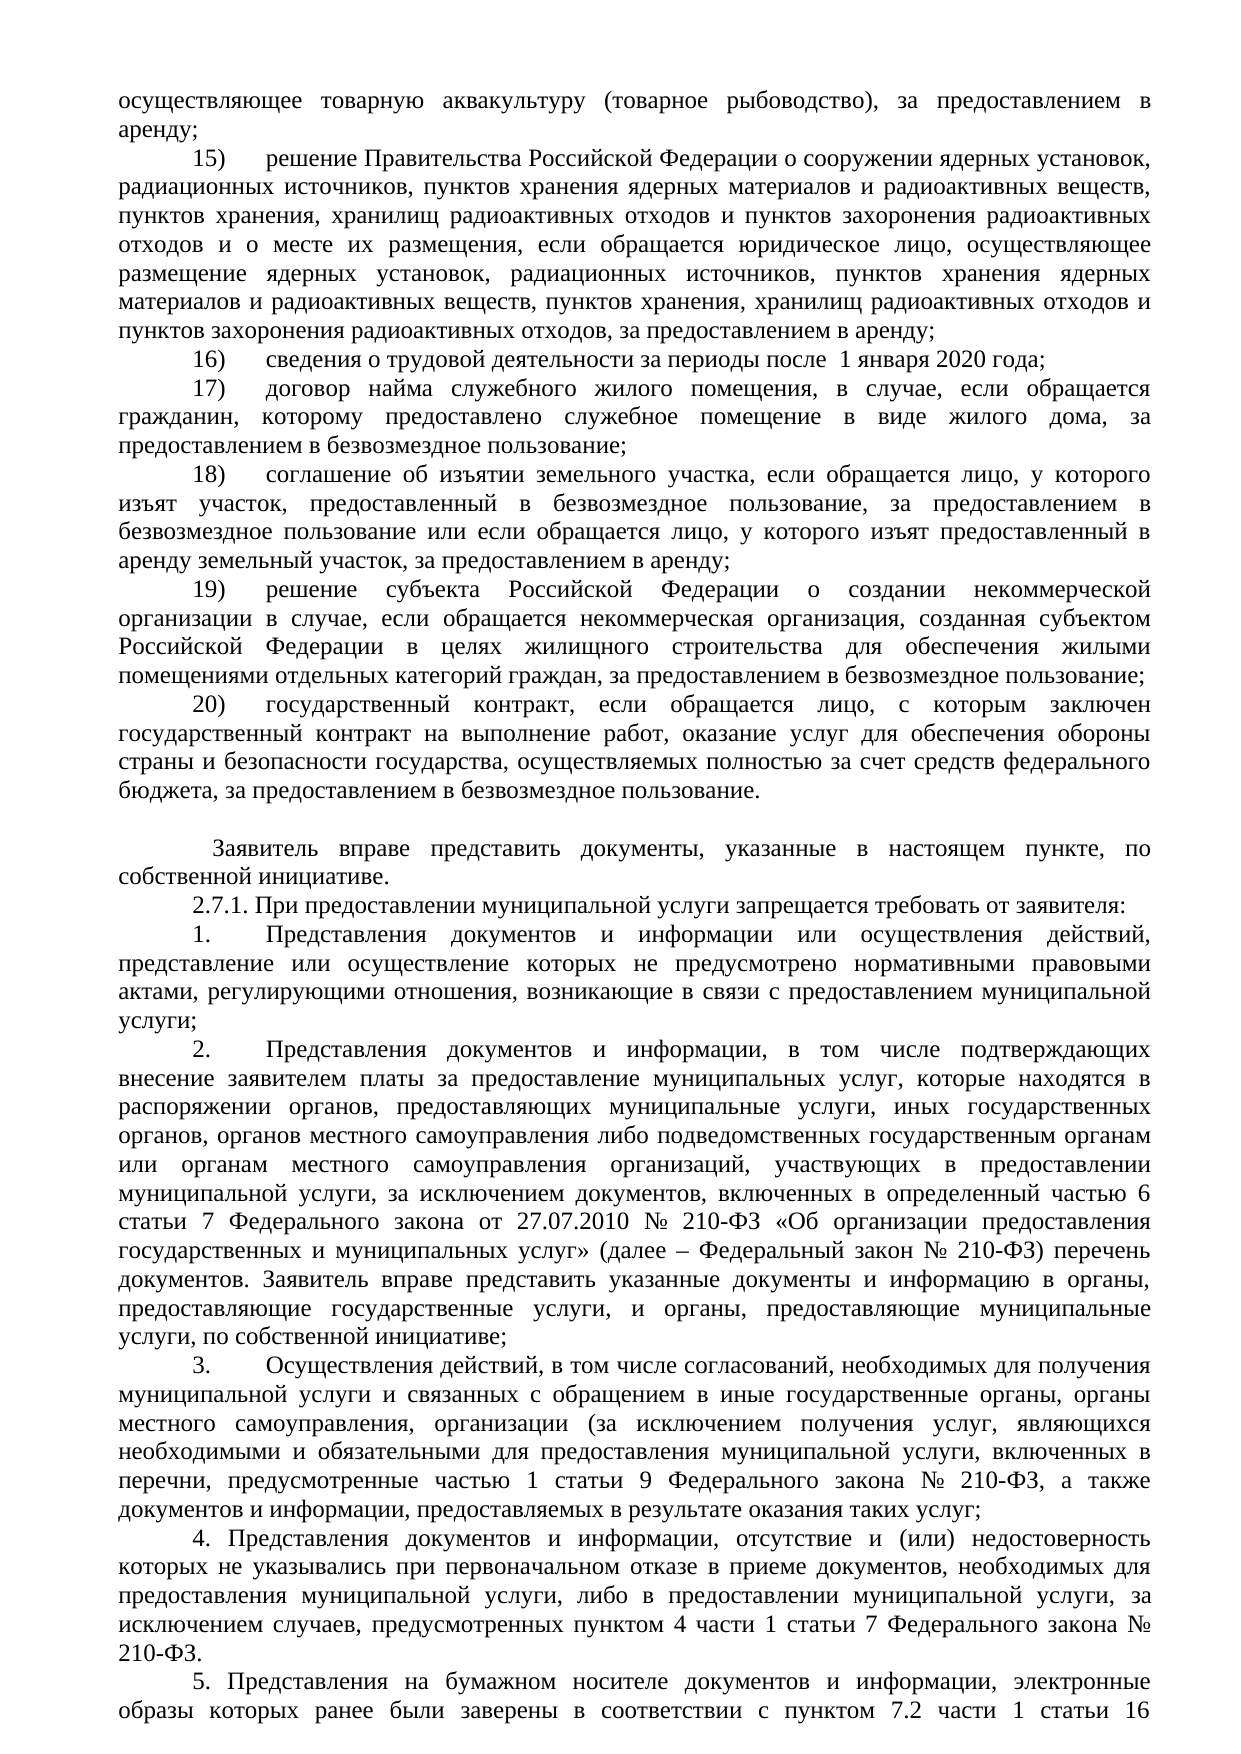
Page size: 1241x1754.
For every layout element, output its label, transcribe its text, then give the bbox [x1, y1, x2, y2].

text 17) договор найма служебного жилого помещения, в случае, если обращается гражданин, которому предоставлено служебное помещение в виде жилого дома, за предоставлением в безвозмездное пользование; [118, 373, 1152, 459]
text 4. Представления документов и информации, отсутствие и (или) недостоверность которых не указывались при первоначальном отказе в приеме документов, необходимых для предоставления муниципальной услуги, либо в предоставлении муниципальной услуги, за исключением случаев, предусмотренных пунктом 4 части 1 статьи 7 Федерального закона № 210-ФЗ. [118, 1523, 1152, 1666]
text 20) государственный контракт, если обращается лицо, с которым заключен государственный контракт на выполнение работ, оказание услуг для обеспечения обороны страны и безопасности государства, осуществляемых полностью за счет средств федерального бюджета, за предоставлением в безвозмездное пользование. [118, 689, 1152, 804]
text 19) решение субъекта Российской Федерации о создании некоммерческой организации в случае, если обращается некоммерческая организация, созданная субъектом Российской Федерации в целях жилищного строительства для обеспечения жилыми помещениями отдельных категорий граждан, за предоставлением в безвозмездное пользование; [118, 574, 1152, 689]
text 1. Представления документов и информации или осуществления действий, представление или осуществление которых не предусмотрено нормативными правовыми актами, регулирующими отношения, возникающие в связи с предоставлением муниципальной услуги; [118, 919, 1152, 1034]
text 2. Представления документов и информации, в том числе подтверждающих внесение заявителем платы за предоставление муниципальных услуг, которые находятся в распоряжении органов, предоставляющих муниципальные услуги, иных государственных органов, органов местного самоуправления либо подведомственных государственным органам или органам местного самоуправления организаций, участвующих в предоставлении муниципальной услуги, за исключением документов, включенных в определенный частью 6 статьи 7 Федерального закона от 27.07.2010 № 210-ФЗ «Об организации предоставления государственных и муниципальных услуг» (далее – Федеральный закон № 210-ФЗ) перечень документов. Заявитель вправе представить указанные документы и информацию в органы, предоставляющие государственные услуги, и органы, предоставляющие муниципальные услуги, по собственной инициативе; [118, 1034, 1152, 1350]
text 16) сведения о трудовой деятельности за периоды после 1 января 2020 года; [118, 344, 1152, 373]
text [118, 85, 1152, 143]
text 2.7.1. При предоставлении муниципальной услуги запрещается требовать от заявителя: [118, 890, 1152, 919]
text Заявитель вправе представить документы, указанные в настоящем пункте, по собственной инициативе. [118, 833, 1152, 890]
text 3. Осуществления действий, в том числе согласований, необходимых для получения муниципальной услуги и связанных с обращением в иные государственные органы, органы местного самоуправления, организации (за исключением получения услуг, являющихся необходимыми и обязательными для предоставления муниципальной услуги, включенных в перечни, предусмотренные частью 1 статьи 9 Федерального закона № 210-ФЗ, а также документов и информации, предоставляемых в результате оказания таких услуг; [118, 1350, 1152, 1523]
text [118, 1666, 1152, 1724]
text 15) решение Правительства Российской Федерации о сооружении ядерных установок, радиационных источников, пунктов хранения ядерных материалов и радиоактивных веществ, пунктов хранения, хранилищ радиоактивных отходов и пунктов захоронения радиоактивных отходов и о месте их размещения, если обращается юридическое лицо, осуществляющее размещение ядерных установок, радиационных источников, пунктов хранения ядерных материалов и радиоактивных веществ, пунктов хранения, хранилищ радиоактивных отходов и пунктов захоронения радиоактивных отходов, за предоставлением в аренду; [118, 143, 1152, 344]
text 18) соглашение об изъятии земельного участка, если обращается лицо, у которого изъят участок, предоставленный в безвозмездное пользование, за предоставлением в безвозмездное пользование или если обращается лицо, у которого изъят предоставленный в аренду земельный участок, за предоставлением в аренду; [118, 459, 1152, 574]
